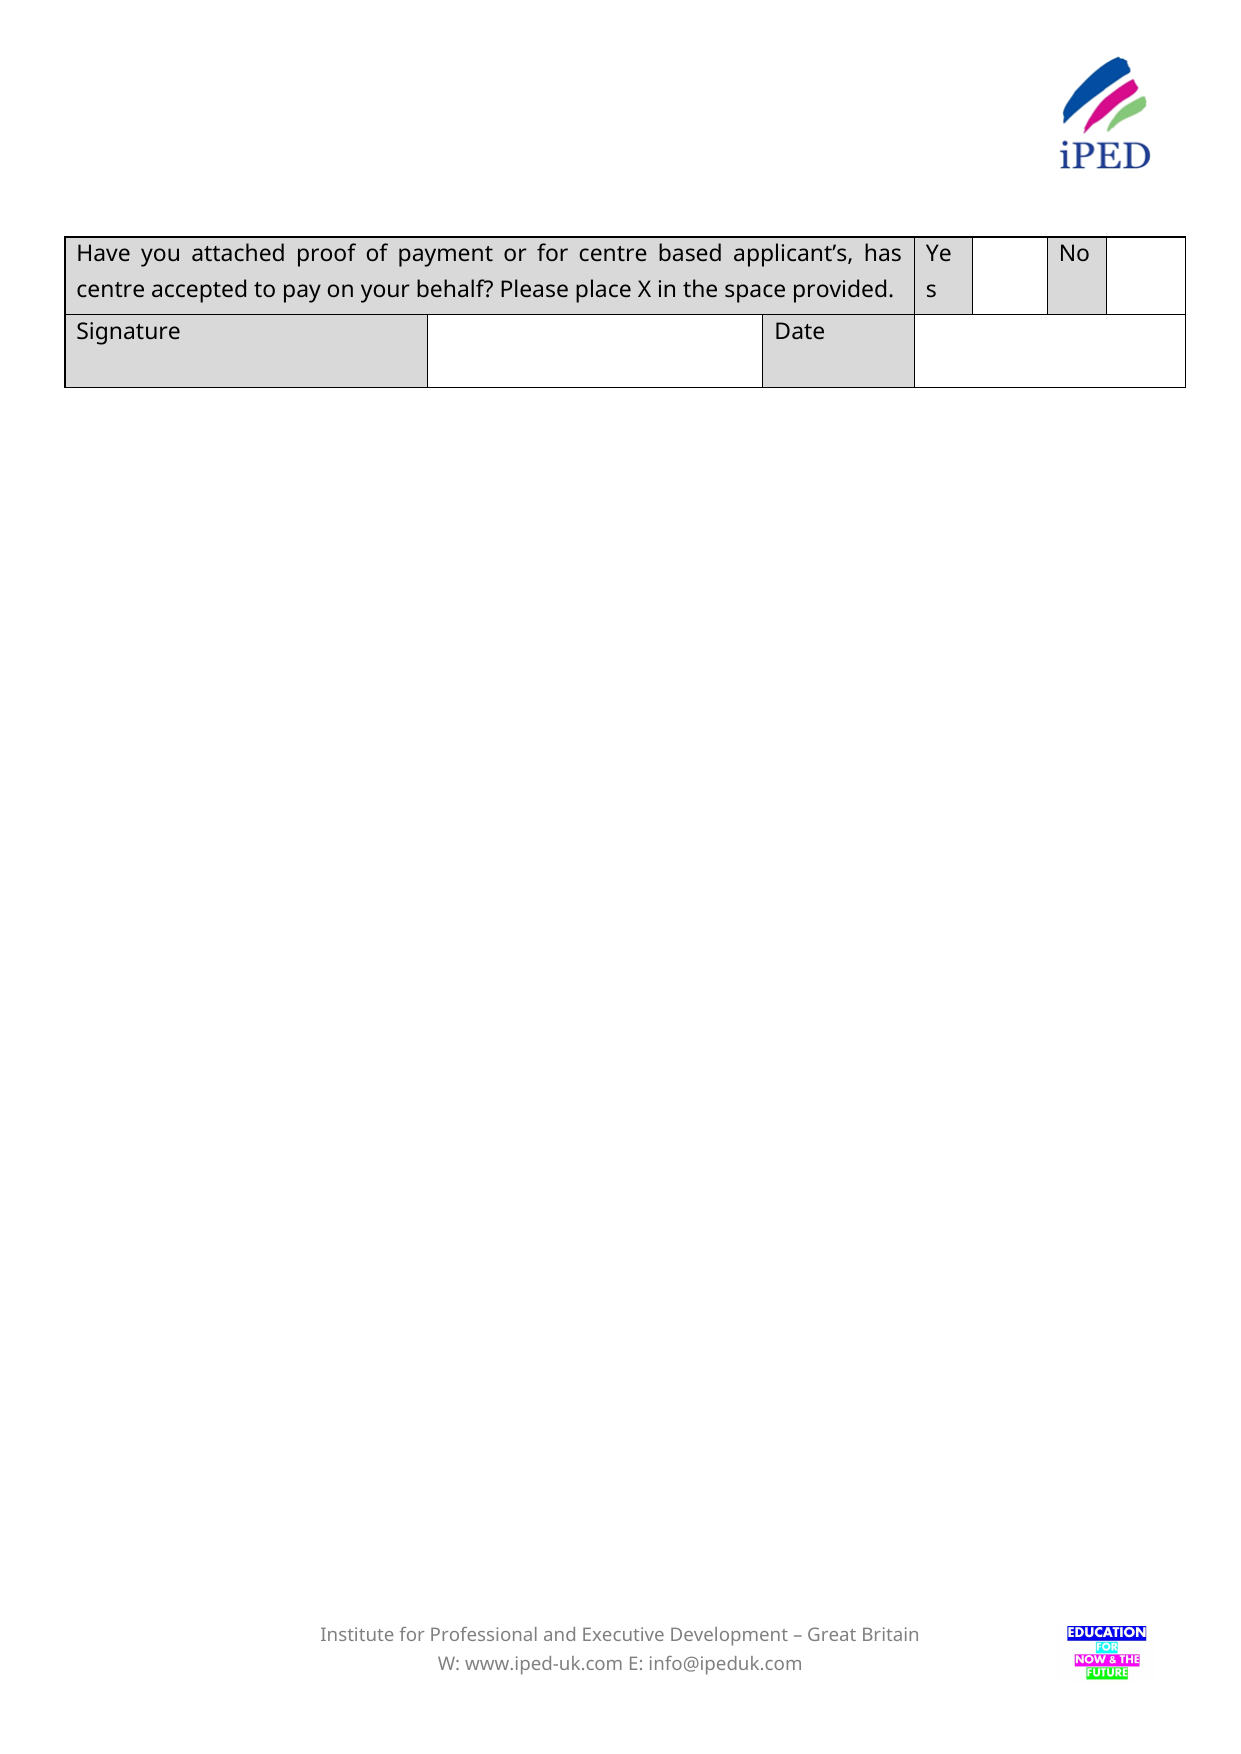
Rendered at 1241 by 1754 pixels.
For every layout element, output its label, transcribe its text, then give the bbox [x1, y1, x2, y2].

picture [1045, 55, 1165, 170]
table_cell Yes [915, 238, 972, 314]
table_cell No [1048, 238, 1106, 314]
table_cell Have you attached proof of payment or for centre based applicant’s, has centre accepted to pay on your behalf? Please place X in the space provided. [66, 238, 914, 314]
table_cell [428, 315, 762, 387]
table_cell [915, 315, 1185, 387]
table_cell Date [763, 315, 914, 387]
picture [1054, 1626, 1157, 1683]
table_cell [973, 238, 1047, 314]
table_cell Signature [66, 315, 427, 387]
table_cell [1107, 238, 1185, 314]
